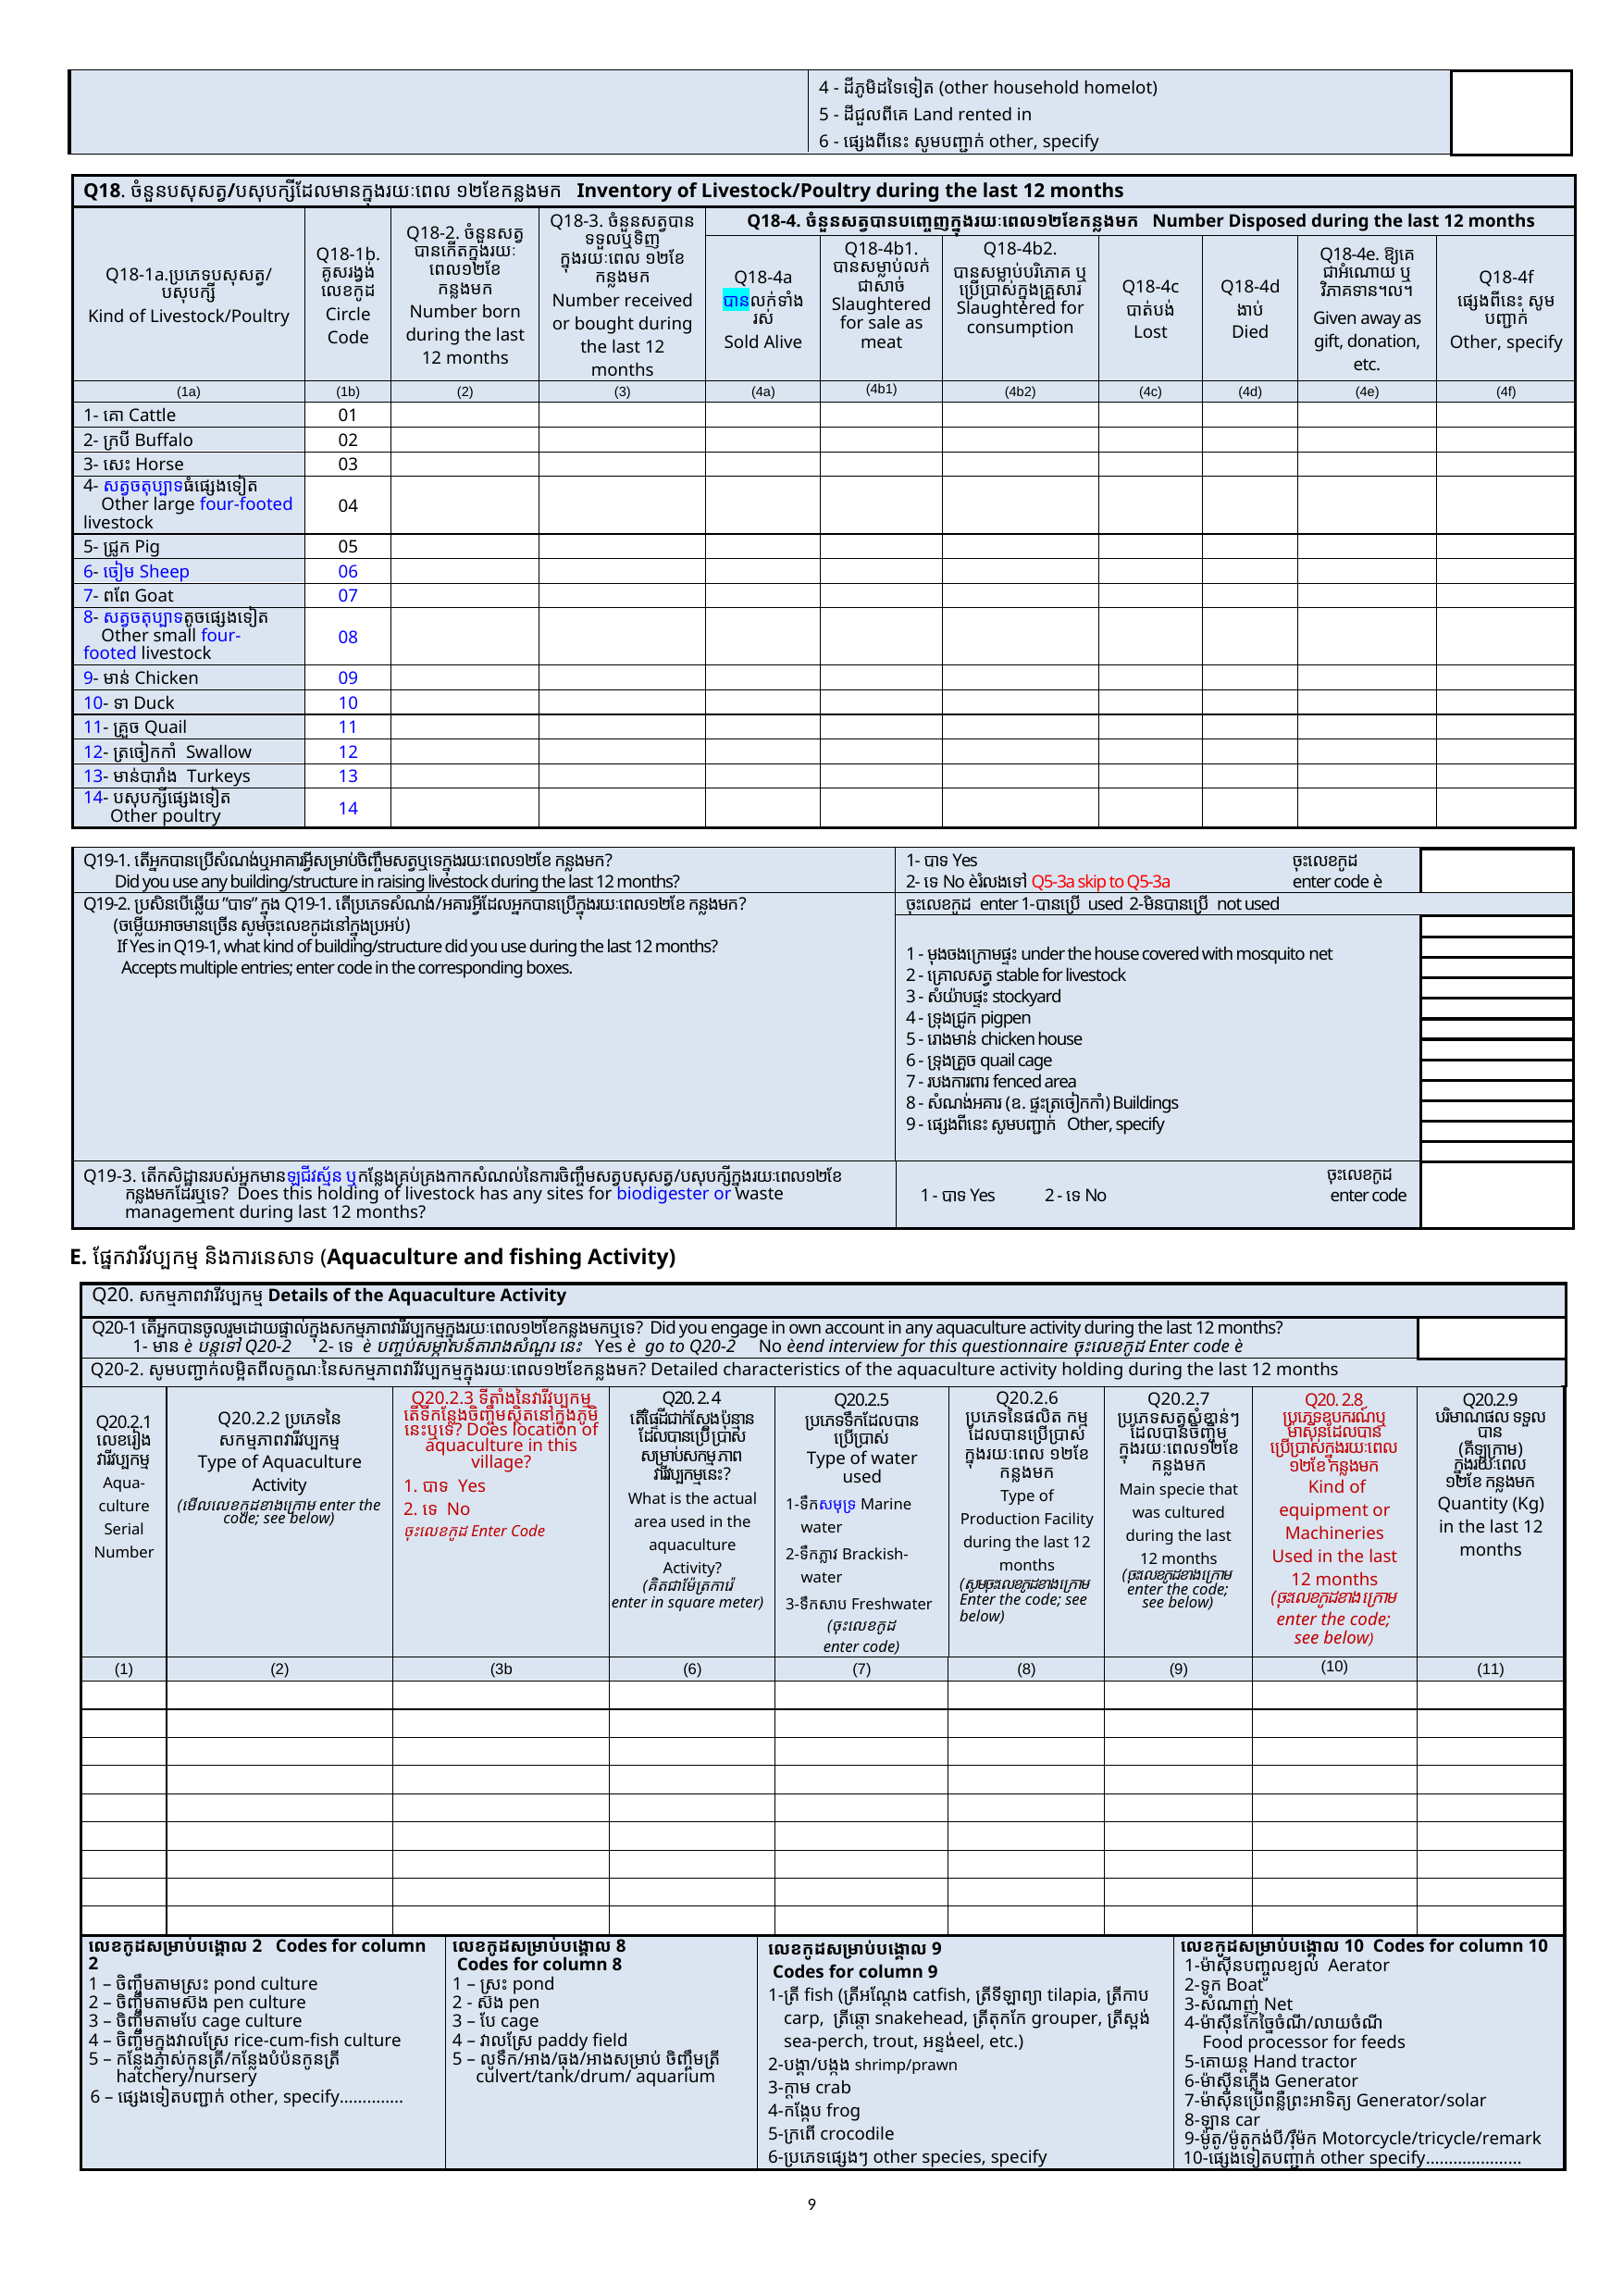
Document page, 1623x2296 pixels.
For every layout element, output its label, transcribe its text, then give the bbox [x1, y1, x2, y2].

table_cell 8- ​សត្វចតុប្បាទតូចផ្សេងទៀត Other small four-footed livestock [74, 608, 304, 664]
table_cell [1105, 1851, 1252, 1878]
table_cell [1105, 1822, 1252, 1849]
table_cell [1203, 764, 1297, 788]
table_cell Q20.2.2 ប្រភេទនៃ សកម្មភាពវារីវប្បកម្ម Type of Aquaculture Activity (មើលលេខកូដខាងក្រោម enter the code; see below) [167, 1387, 392, 1657]
table_cell [391, 665, 539, 689]
table_cell [706, 477, 820, 533]
table_cell [82, 1851, 166, 1878]
table_cell [610, 1851, 774, 1878]
table_cell [1422, 1082, 1572, 1099]
table_cell Q18-4c បាត់បង់ ​Lost [1099, 236, 1202, 380]
table_cell លេខកូដសម្រាប់បង្គោល 9 Codes for column 9 1-ត្រី fish (ត្រីអណ្តែង catfish, ត្រីទីឡាព្យា tilapia, ត្រីកាប carp, ត្រីឆ្តោ snakehead, ត្រីតុកកែ grouper, ត្រីស្ពង់ sea-perch, trout, អន្ទង់eel, etc.) 2-បង្គា/បង្កង shrimp/prawn 3-ក្តាម crab 4-កង្កែប frog 5-ក្រពើ crocodile 6-ប្រភេទផ្សេងៗ other species, specify [758, 1937, 1173, 2168]
table_header Q20. សកម្មភាពវារីវប្បកម្ម​ Details of the Aquaculture Activity [82, 1285, 1565, 1316]
table_cell [1203, 788, 1297, 826]
table_cell [610, 1710, 774, 1737]
table_cell [1418, 1710, 1563, 1737]
table_cell 03 [305, 453, 390, 476]
table_cell [393, 1822, 609, 1849]
table_cell [1105, 1682, 1252, 1708]
table_cell (4f) [1437, 381, 1574, 402]
table_cell Q20.2.7 ប្រភេទសត្វ​​សំខាន់​ៗដែលបានចិញ្ចឹមក្នុងរយៈពេល១២ខែកន្លងមក Main specie that was cultured during the last​ 12 months (ចុះលេខកូដខាង ក្រោម enter the code; see below) [1105, 1387, 1252, 1657]
table_cell [1418, 1906, 1563, 1934]
table_cell [706, 665, 820, 689]
table_cell [539, 608, 705, 664]
table_cell 01 [305, 403, 390, 427]
table_cell [943, 453, 1098, 476]
table_cell [1422, 1041, 1572, 1058]
table_cell [391, 739, 539, 763]
table_cell [1099, 764, 1202, 788]
table_cell [1203, 715, 1297, 738]
table_cell [539, 535, 705, 558]
table_cell [821, 453, 942, 476]
table_cell ចុះលេខកូដ​ enter 1-បានប្រើ used 2-មិនបានប្រើ​ not used [896, 893, 1572, 914]
table_cell [1253, 1879, 1417, 1905]
table_cell [1203, 535, 1297, 558]
table_cell [1253, 1738, 1417, 1765]
table_cell [1418, 1738, 1563, 1765]
table_cell [1203, 608, 1297, 664]
table_cell [706, 788, 820, 826]
table_cell [393, 1738, 609, 1765]
table_cell [82, 1738, 166, 1765]
table_cell (3b [393, 1657, 609, 1681]
table_cell [943, 739, 1098, 763]
table_cell (11) [1418, 1657, 1563, 1681]
table_cell [1105, 1766, 1252, 1793]
table_cell (4a) [706, 381, 820, 402]
table_cell (7) [775, 1657, 948, 1681]
table_cell [167, 1851, 392, 1878]
table_cell 13 [305, 764, 390, 788]
table_cell Q20-1 តើអ្នកបានចូលរួមដោយផ្ទាល់ក្នុងសកម្មភាពវារីវប្បកម្មក្នុងរយៈពេល១២ខែកន្លងមកឬទេ? Did you engage in own account in any aquaculture activity during the last 12 months? 1- មាន è បន្តទៅ Q20-2 2- ទេ è បញ្ចប់សម្ភាសន៍តារាងសំណួរ នេះ Yes è go to Q20-2 No èend interview for this questionnaire ចុះលេខកូដ Enter code è [82, 1319, 1417, 1358]
table_cell [821, 584, 942, 607]
table_cell [1418, 1682, 1563, 1708]
table_cell [82, 1794, 166, 1821]
table_cell Q20-2. សូមបញ្ជាក់លម្អិតពីលក្ខណៈនៃសកម្មភាពវារីវប្បកម្មក្នុងរយៈពេល១២ខែកន្លងមក? Detailed characteristics of the aquaculture activity holding during the last 12 months [82, 1359, 1565, 1386]
table_cell (10) [1253, 1657, 1417, 1681]
table_cell [1099, 739, 1202, 763]
table_cell [82, 1906, 166, 1934]
table_cell [948, 1766, 1104, 1793]
table_cell [706, 453, 820, 476]
table_cell [1099, 608, 1202, 664]
table_cell 1- គោ Cattle [74, 403, 304, 427]
table_cell [821, 764, 942, 788]
table_cell [943, 608, 1098, 664]
table_cell [1422, 1143, 1572, 1160]
table_cell [821, 608, 942, 664]
table_cell [1422, 979, 1572, 997]
table_cell 12 [305, 739, 390, 763]
table_cell [539, 739, 705, 763]
table_cell [1298, 788, 1436, 826]
table_cell [167, 1710, 392, 1737]
table_cell [1419, 1319, 1565, 1358]
table_cell (6) [610, 1657, 774, 1681]
table_cell [775, 1851, 948, 1878]
table_cell [1437, 788, 1574, 826]
table_cell [1253, 1682, 1417, 1708]
table_cell (9) [1105, 1657, 1252, 1681]
table_cell [1099, 535, 1202, 558]
table_cell [167, 1822, 392, 1849]
table_cell [821, 788, 942, 826]
table_cell [1203, 690, 1297, 714]
table_cell [539, 403, 705, 427]
table_cell (1) [82, 1657, 166, 1681]
table_cell [393, 1906, 609, 1934]
table_cell [1203, 559, 1297, 582]
table_cell 7- ពពែ Goat [74, 584, 304, 607]
table_cell 4- សត្វចតុប្បាទធំផ្សេងទៀត Other large four-footed livestock [74, 477, 304, 533]
table_cell [1437, 584, 1574, 607]
table_cell [706, 428, 820, 451]
table_cell [1437, 764, 1574, 788]
table_cell [943, 764, 1098, 788]
table_cell [1099, 559, 1202, 582]
table_cell 12- ត្រចៀកកាំ Swallow [74, 739, 304, 763]
table_cell [1105, 1906, 1252, 1934]
table_cell [610, 1822, 774, 1849]
table_cell [706, 535, 820, 558]
table_cell Q19-2. ប្រសិនបើឆ្លើយ ”បាទ” ក្នុង Q19-1. តើប្រភេទសំណង់/អគារ​អ្វីដែលអ្នកបានប្រើក្នុងរយៈពេល១២ខែ កន្លងមក? ​​​ (ចម្លើយអាចមានច្រើន សូមចុះលេខកូដនៅក្នុងប្រអប់) If Yes in Q19-1, what kind of building/structure did you use during the last 12 months? ​​ Accepts multiple entries; enter code in the corresponding boxes. [74, 893, 895, 1160]
table_cell [948, 1906, 1104, 1934]
table_cell [1099, 403, 1202, 427]
table_cell [1298, 690, 1436, 714]
table_cell [1418, 1851, 1563, 1878]
table_header [1422, 850, 1572, 892]
table_cell [1203, 453, 1297, 476]
table_cell [1253, 1851, 1417, 1878]
table_header 1- បាទ Yes 2- ទេ No èរំលងទៅ Q5-3a skip to Q5-3a [896, 848, 1282, 892]
table_cell Q20.2.9 បរិមាណផល ទទួលបាន (គីទ្បូក្រាម) ក្នុងរយៈពេល ១២ខែ កន្លងមក Quantity (Kg) in the last 12 months [1418, 1387, 1563, 1657]
table_cell [706, 739, 820, 763]
table_cell [1422, 1102, 1572, 1120]
table_cell [610, 1682, 774, 1708]
table_cell [539, 453, 705, 476]
table_cell [539, 715, 705, 738]
table_cell [393, 1710, 609, 1737]
table_cell [1203, 665, 1297, 689]
table_cell 02 [305, 428, 390, 451]
table_cell [1298, 403, 1436, 427]
table_cell [706, 403, 820, 427]
table_cell 6- ចៀម Sheep [74, 559, 304, 582]
table_cell [1105, 1710, 1252, 1737]
table_cell [1418, 1822, 1563, 1849]
table_cell [610, 1879, 774, 1905]
table_cell [821, 665, 942, 689]
table_cell [391, 608, 539, 664]
table_cell [539, 764, 705, 788]
table_cell [1437, 535, 1574, 558]
table_cell [391, 690, 539, 714]
table_cell [1298, 477, 1436, 533]
table_cell [948, 1682, 1104, 1708]
table_cell Q18-4. ចំនួនសត្វបានបញ្ចេញក្នុងរយៈពេល១២ខែកន្លងមក Number Disposed during the last 12 months [706, 208, 1574, 235]
table_cell [1203, 739, 1297, 763]
table_cell (4d) [1203, 381, 1297, 402]
table_cell [1105, 1879, 1252, 1905]
table_cell [1253, 1766, 1417, 1793]
table_cell [1437, 453, 1574, 476]
table_cell ចុះលេខកូដ enter code è [1317, 1161, 1419, 1227]
table_cell (8) [948, 1657, 1104, 1681]
table_cell [1298, 584, 1436, 607]
table_header Q18. ចំនួនបសុសត្វ/បសុបក្សីដែលមានក្នុងរយៈពេល ១២ខែកន្លងមក Inventory of Livestock/Poultry during the last 12 months [74, 177, 1574, 205]
table_cell [167, 1738, 392, 1765]
table_cell [393, 1851, 609, 1878]
table_cell [539, 788, 705, 826]
table_cell Q20.2.3 ទីតាំងនៃវារីវប្បកម្ម តើទីកន្លែងចិញ្ចឹមស្ថិតនៅក្នុងភូមិនេះឬទេ? Does location of aquaculture in this village? 1. បាទ Yes 2. ទេ No ចុះលេខកូដ Enter Code [393, 1387, 609, 1657]
table_cell [82, 1822, 166, 1849]
table_cell (4b1) [821, 381, 942, 402]
table_cell [821, 715, 942, 738]
table_cell [1298, 715, 1436, 738]
table_cell 1 - មុងចងក្រោមផ្ទះ under the house covered with mosquito​​​ net 2 - គ្រោលសត្វ stable for livestock 3 - សំយ៉ាបផ្ទះ stockyard 4 - ទ្រុងជ្រូក pigpen 5 - រោងមាន់ chicken house 6 - ទ្រុងគ្រួច quail cage 7 - របងការពារ fenced area 8 - សំណង់អគារ (ឧ. ផ្ទះត្រចៀកកាំ) Buildings 9 - ផ្សេងពីនេះ សូមបញ្ជាក់ Other, specify [896, 915, 1419, 1160]
table_cell [1437, 715, 1574, 738]
table_cell [948, 1879, 1104, 1905]
table_cell 5- ជ្រូក Pig [74, 535, 304, 558]
table_cell [391, 535, 539, 558]
table_cell [775, 1682, 948, 1708]
table_cell 9- មាន់ Chicken [74, 665, 304, 689]
table_cell [1203, 584, 1297, 607]
table_cell (4b2) [943, 381, 1098, 402]
table_cell [1099, 477, 1202, 533]
table_cell [391, 559, 539, 582]
table_cell [706, 690, 820, 714]
table_cell [821, 403, 942, 427]
table_cell 11 [305, 715, 390, 738]
table_cell 14 [305, 788, 390, 826]
table_cell [943, 584, 1098, 607]
table_cell [1298, 535, 1436, 558]
table_cell (1b) [305, 381, 390, 402]
table_cell [1453, 72, 1570, 154]
table_cell [167, 1766, 392, 1793]
table_cell [821, 535, 942, 558]
table_cell Q18-1a.ប្រភេទ​បសុសត្វ/បសុបក្សី​ Kind of Livestock/Poultry [74, 208, 304, 380]
table_cell [821, 690, 942, 714]
table_cell [943, 690, 1098, 714]
table_cell 2- ក្របី Buffalo [74, 428, 304, 451]
table_cell [167, 1794, 392, 1821]
table_cell [1437, 428, 1574, 451]
table_cell Q18-4b1. បានសម្លាប់​​លក់ជាសាច់ Slaughtered for sale as meat [821, 236, 942, 380]
table_cell [1298, 453, 1436, 476]
table_cell [393, 1682, 609, 1708]
table_cell 10- ទា Duck [74, 690, 304, 714]
table_cell [775, 1822, 948, 1849]
table_cell [1298, 665, 1436, 689]
table_cell [1422, 959, 1572, 976]
table_cell Q18-4a បានលក់ទាំងរស់​ Sold Alive [706, 236, 820, 380]
table_cell លេខកូដសម្រាប់បង្គោល 8 Codes for column​ 8 1 – ស្រះ pond 2 - ស៊ង pen 3 – បែ cage 4 – វាលស្រែ paddy field 5 – លូទឹក/អាង/ធុង/អាងសម្រាប់ ចិញ្ចឹមត្រី culvert/tank/drum/ aquarium [446, 1937, 757, 2168]
table_cell [1422, 1163, 1572, 1227]
table_cell [1253, 1794, 1417, 1821]
table_cell 04 [305, 477, 390, 533]
table_cell [391, 715, 539, 738]
table_cell Q18-3. ចំនួនសត្វ​បានទទួលឬទិញក្នុងរយៈពេល ១២ខែកន្លងមក Number received or bought during the last 12 months [539, 208, 705, 380]
table_cell [1298, 428, 1436, 451]
table_cell 09 [305, 665, 390, 689]
table_cell [393, 1794, 609, 1821]
table_cell លេខកូដសម្រាប់បង្គោល​ 2 Codes for column 2 1 – ចិញ្ចឹមតាមស្រះ pond culture 2 – ចិញ្ចឹមតាមស៊ង pen culture 3 – ចិញ្ចឹមតាមបែ cage culture 4 – ចិញ្ចឹមក្នុងវាលស្រែ rice-cum-fish culture 5 – កន្លែងភ្ញាស់កូនត្រី/កន្លែងបំប៉នកូនត្រី hatchery/nursery 6 – ផ្សេងទៀតបញ្ជាក់ other, specify………….. [82, 1937, 445, 2168]
table_cell [1418, 1766, 1563, 1793]
table_cell [1422, 999, 1572, 1017]
table_cell [610, 1766, 774, 1793]
table_cell [1105, 1738, 1252, 1765]
table_cell [706, 715, 820, 738]
table_cell [1437, 690, 1574, 714]
table_cell 1 - បាទ Yes 2 - ទេ No [897, 1161, 1317, 1227]
table_cell [706, 608, 820, 664]
table_cell [82, 1766, 166, 1793]
table_cell [948, 1822, 1104, 1849]
table_cell (2) [391, 381, 539, 402]
table_cell 3- សេះ​ Horse [74, 453, 304, 476]
table_cell [82, 1879, 166, 1905]
table_cell [775, 1766, 948, 1793]
table_cell 14- បសុបក្សីផ្សេងទៀត Other poultry [74, 788, 304, 826]
text E. ផ្នែកវារីវប្បកម្ម និងការនេសាទ (Aquaculture and fishing Activity) [69, 1242, 1554, 1271]
table_cell Q18-4d ងាប់​ Died [1203, 236, 1297, 380]
table_cell [943, 535, 1098, 558]
table_cell [1298, 608, 1436, 664]
table_cell [1203, 428, 1297, 451]
table_cell [82, 1710, 166, 1737]
table_cell [706, 559, 820, 582]
table_cell [1099, 428, 1202, 451]
table_cell Q20.2.1 លេខរៀងវារីវប្បកម្ម Aqua-culture Serial Number [82, 1387, 166, 1657]
table_cell Q20. 2.8 ប្រភេទឧបករណ៍ឬម៉ាស៊ីនដែលបានប្រើប្រាស់ក្នុងរយៈពេល ១២ខែ កន្លងមក Kind of equipment or Machineries Used in the last 12 months (ចុះលេខកូដខាង ក្រោម enter the code; see below) [1253, 1387, 1417, 1657]
table_cell [393, 1879, 609, 1905]
table_cell [1253, 1906, 1417, 1934]
table_cell [82, 1682, 166, 1708]
table_cell លេខកូដសម្រាប់បង្គោល 10 Codes for column 10 1-ម៉ាស៊ីនបញ្ចូលខ្យល់​ Aerator​ 2-ទូក​ Boat 3-សំណាញ់ Net 4-ម៉ាស៊ីនកែច្នៃចំណី/លាយចំណី Food processor for feeds​ 5-គោយន្ត Hand tractor 6-ម៉ាស៊ីនភ្លើង Generator 7-ម៉ាស៊ីនប្រើពន្លឺព្រះអាទិត្យ​ Generator/solar 8-ឡាន car 9-ម៉ូតូ/ម៉ូតូកង់បី/រ៉ឹម៉ក​ Motorcycle/tricycle/remark 10-ផ្សេងទៀតបញ្ជាក់ other specify​………………… [1174, 1937, 1563, 2168]
table_cell [1099, 715, 1202, 738]
table_cell [1422, 938, 1572, 956]
table_cell [706, 764, 820, 788]
table_cell [948, 1738, 1104, 1765]
table_cell [1099, 690, 1202, 714]
table_cell 06 [305, 559, 390, 582]
table_cell [539, 690, 705, 714]
table_cell Q18-4e. ឱ្យគេ​ជាអំណោយ​ ឬ​វិភាគទាន។ល។ Given away as gift, donation, etc. [1298, 236, 1436, 380]
table_cell [1253, 1822, 1417, 1849]
table_cell [167, 1879, 392, 1905]
table_cell Q18-4b2. បានសម្លាប់​បរិភោគ ឬប្រើប្រាស់​ក្នុងគ្រួសារ Slaughtered for consumption [943, 236, 1098, 380]
table_cell [1203, 403, 1297, 427]
table_cell (3) [539, 381, 705, 402]
table_cell [539, 584, 705, 607]
table_cell [610, 1906, 774, 1934]
table_cell [1418, 1879, 1563, 1905]
table_cell 05 [305, 535, 390, 558]
table_cell [1422, 1123, 1572, 1140]
table_cell [1253, 1710, 1417, 1737]
table_cell [775, 1794, 948, 1821]
table_cell [1437, 403, 1574, 427]
table_cell [821, 739, 942, 763]
table_cell [539, 477, 705, 533]
table_cell [775, 1738, 948, 1765]
table_cell [943, 715, 1098, 738]
table_cell [1437, 608, 1574, 664]
table_cell (2) [167, 1657, 392, 1681]
table_cell 13- មាន់បារាំង Turkeys [74, 764, 304, 788]
table_cell [1298, 739, 1436, 763]
table_cell [610, 1738, 774, 1765]
table_cell [943, 477, 1098, 533]
table_cell [391, 764, 539, 788]
table_cell [391, 403, 539, 427]
table_cell Q19-3. តើកសិដ្ឋានរបស់អ្នកមានឡជីវស្ម័ន ឬកន្លែងគ្រប់គ្រងកាកសំណល់នៃការចិញ្ចឹមសត្វបសុសត្វ​/បសុបក្សីក្នុងរយៈពេល១២ខែ កន្លងមកដែរឬទេ? Does this holding of livestock has any sites for biodigester or waste management during last 12 months? [74, 1161, 896, 1227]
table_cell [1422, 917, 1572, 936]
table_cell [167, 1682, 392, 1708]
table_cell Q18-1b. គូស​រង្វង់​លេខកូដ​ Circle Code [305, 208, 390, 380]
table_cell [539, 428, 705, 451]
table_cell [943, 559, 1098, 582]
table_cell [821, 428, 942, 451]
table_cell Q20.2.5 ប្រភេទទឹកដែល​បានប្រើប្រាស់ Type of water used 1-ទឹកសមុទ្រ Marine water​​​ ​​​2-​ទឹកភ្លាវ ​Brackish-water 3-​​ទឹកសាប Freshwater (ចុះលេខកូដ enter code) [775, 1387, 948, 1657]
table_cell [1437, 559, 1574, 582]
table_cell 11- គ្រួច Quail [74, 715, 304, 738]
table_cell [391, 584, 539, 607]
table_cell 10 [305, 690, 390, 714]
table_cell [948, 1794, 1104, 1821]
table_cell Q18-2. ចំនួនសត្វបានកើត​ក្នុងរយៈ ពេល១២​ខែ​កន្លងមក Number born during the last 12 months [391, 208, 539, 380]
table_cell [943, 665, 1098, 689]
table_cell Q20. 2. 4 តើផ្ទៃដីជាក់ស្តែង ប៉ុន្មានដែលបានប្រើ ប្រាស់សម្រាប់សកម្ម ភាពវារីវប្បកម្មនេះ? What is the actual area used in the aquaculture Activity? (គិតជាម៉ែត្រការ៉េ enter in square meter) [610, 1387, 774, 1657]
table_cell [1099, 665, 1202, 689]
table_cell [943, 788, 1098, 826]
table_cell [943, 403, 1098, 427]
table_cell Q20.2.6 ប្រភេទនៃផលិត កម្មដែលបានប្រើប្រាស់ក្នុងរយៈពេល ១២ខែកន្លង​មក Type of Production Facility during the last 12 months (សូមចុះលេខកូដខាង ក្រោម Enter the code; see below) [949, 1387, 1104, 1657]
table_cell [1203, 477, 1297, 533]
table_cell [1298, 559, 1436, 582]
table_cell [821, 559, 942, 582]
table_cell 08 [305, 608, 390, 664]
table_cell [1422, 1021, 1572, 1037]
table_cell [1437, 477, 1574, 533]
table_cell [821, 477, 942, 533]
table_cell [706, 584, 820, 607]
table_cell [775, 1906, 948, 1934]
table_cell [1099, 584, 1202, 607]
table_cell [1298, 764, 1436, 788]
table_header ចុះលេខកូដ enter code è [1282, 848, 1419, 892]
table_cell [391, 477, 539, 533]
table_cell [1105, 1794, 1252, 1821]
table_cell 07 [305, 584, 390, 607]
table_cell Q18-4f ផ្សេងពីនេះ សូមបញ្ជាក់​ ​Other, specify [1437, 236, 1574, 380]
table_cell [1099, 453, 1202, 476]
table_cell [1418, 1794, 1563, 1821]
table_cell [775, 1710, 948, 1737]
table_cell (1a) [74, 381, 304, 402]
table_cell [1437, 665, 1574, 689]
table_cell (4c) [1099, 381, 1202, 402]
table_cell [391, 453, 539, 476]
table_cell [391, 428, 539, 451]
table_cell [539, 665, 705, 689]
table_cell [1422, 1061, 1572, 1079]
table_cell [610, 1794, 774, 1821]
table_cell [948, 1710, 1104, 1737]
table_cell [539, 559, 705, 582]
table_cell [948, 1851, 1104, 1878]
table_cell [943, 428, 1098, 451]
table_cell [775, 1879, 948, 1905]
table_cell [167, 1906, 392, 1934]
table_cell [393, 1766, 609, 1793]
table_cell [391, 788, 539, 826]
table_cell [1437, 739, 1574, 763]
table_cell [1099, 788, 1202, 826]
table_cell (4e) [1298, 381, 1436, 402]
table_header Q19-1. តើអ្នកបានប្រើសំណង់ឬអាគារអ្វីសម្រាប់ចិញ្ចឹមសត្វឬទេក្នុងរយៈពេល១២ខែ កន្លងមក? ​ Did you use any building/structure in raising livestock during the last 12 months? [74, 848, 895, 892]
